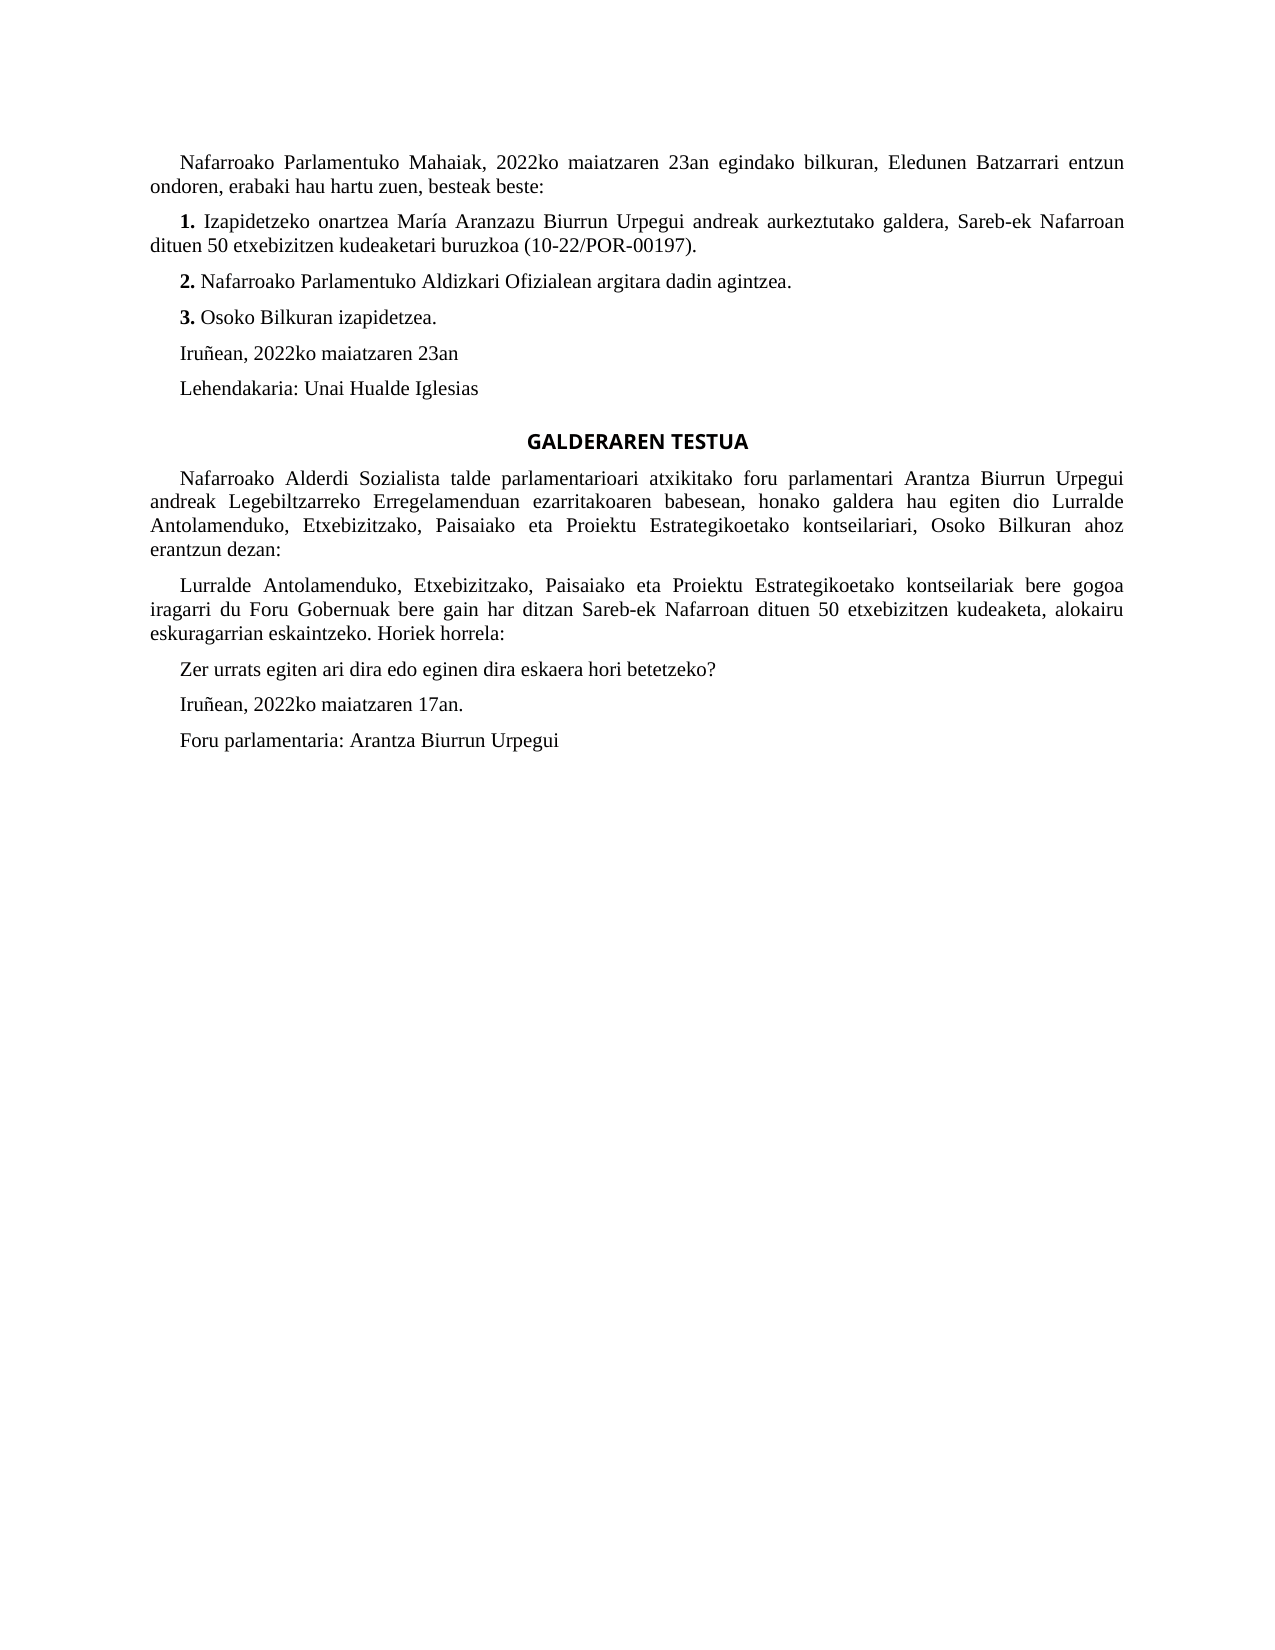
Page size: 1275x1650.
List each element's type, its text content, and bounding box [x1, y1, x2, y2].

text Lehendakaria: Unai Hualde Iglesias [150, 377, 1125, 401]
text Iruñean, 2022ko maiatzaren 23an [150, 341, 1125, 365]
text GALDERAREN TESTUA [150, 430, 1125, 454]
text 1. Izapidetzeko onartzea María Aranzazu Biurrun Urpegui andreak aurkeztutako galdera, Sareb-ek Nafarroan dituen 50 etxebizitzen kudeaketari buruzkoa (10-22/POR-00197). [150, 210, 1125, 258]
text Nafarroako Alderdi Sozialista talde parlamentarioari atxikitako foru parlamentari Arantza Biurrun Urpegui andreak Legebiltzarreko Erregelamenduan ezarritakoaren babesean, honako galdera hau egiten dio Lurralde Antolamenduko, Etxebizitzako, Paisaiako eta Proiektu Estrategikoetako kontseilariari, Osoko Bilkuran ahoz erantzun dezan: [150, 466, 1125, 562]
text Lurralde Antolamenduko, Etxebizitzako, Paisaiako eta Proiektu Estrategikoetako kontseilariak bere gogoa iragarri du Foru Gobernuak bere gain har ditzan Sareb-ek Nafarroan dituen 50 etxebizitzen kudeaketa, alokairu eskuragarrian eskaintzeko. Horiek horrela: [150, 573, 1125, 645]
text 2. Nafarroako Parlamentuko Aldizkari Ofizialean argitara dadin agintzea. [150, 269, 1125, 293]
text Zer urrats egiten ari dira edo eginen dira eskaera hori betetzeko? [150, 657, 1125, 681]
text Nafarroako Parlamentuko Mahaiak, 2022ko maiatzaren 23an egindako bilkuran, Eledunen Batzarrari entzun ondoren, erabaki hau hartu zuen, besteak beste: [150, 150, 1125, 198]
text Iruñean, 2022ko maiatzaren 17an. [150, 693, 1125, 717]
text Foru parlamentaria: Arantza Biurrun Urpegui [150, 728, 1125, 752]
text 3. Osoko Bilkuran izapidetzea. [150, 305, 1125, 329]
